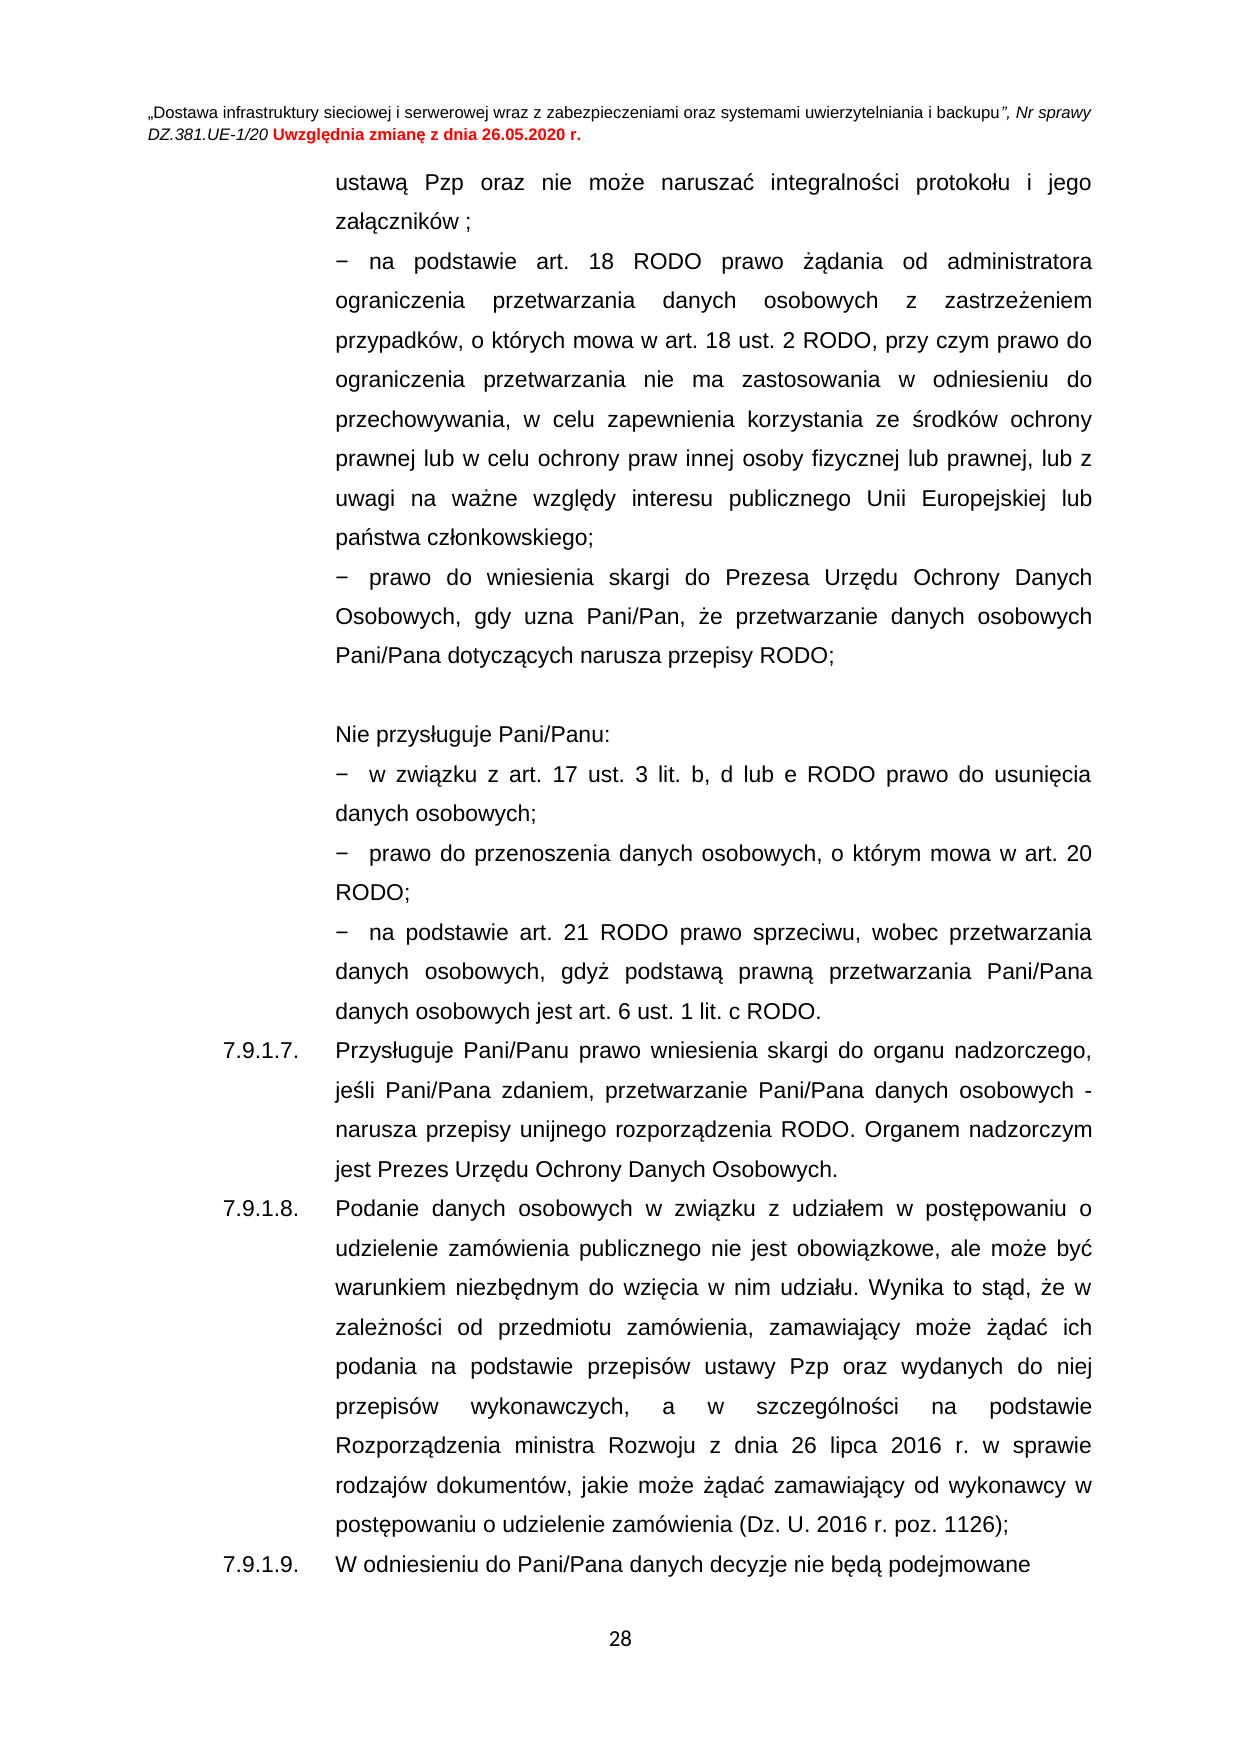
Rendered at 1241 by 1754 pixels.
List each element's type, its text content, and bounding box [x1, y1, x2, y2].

list − prawo do przenoszenia danych osobowych, o którym mowa w art. 20 RODO; [335, 840, 1093, 906]
list Przysługuje Pani/Panu prawo wniesienia skargi do organu nadzorczego, jeśli Pani/Pana zdaniem, przetwarzanie Pani/Pana danych osobowych - narusza przepisy unijnego rozporządzenia RODO. Organem nadzorczym jest Prezes Urzędu Ochrony Danych Osobowych. [223, 1037, 1093, 1182]
list Nie przysługuje Pani/Panu: [335, 721, 1093, 748]
list − na podstawie art. 21 RODO prawo sprzeciwu, wobec przetwarzania danych osobowych, gdyż podstawą prawną przetwarzania Pani/Pana danych osobowych jest art. 6 ust. 1 lit. c RODO. [335, 919, 1093, 1024]
list W odniesieniu do Pani/Pana danych decyzje nie będą podejmowane [223, 1551, 1093, 1577]
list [335, 169, 1093, 234]
list − w związku z art. 17 ust. 3 lit. b, d lub e RODO prawo do usunięcia danych osobowych; [335, 761, 1093, 827]
list − na podstawie art. 18 RODO prawo żądania od administratora ograniczenia przetwarzania danych osobowych z zastrzeżeniem przypadków, o których mowa w art. 18 ust. 2 RODO, przy czym prawo do ograniczenia przetwarzania nie ma zastosowania w odniesieniu do przechowywania, w celu zapewnienia korzystania ze środków ochrony prawnej lub w celu ochrony praw innej osoby fizycznej lub prawnej, lub z uwagi na ważne względy interesu publicznego Unii Europejskiej lub państwa członkowskiego; [335, 248, 1093, 550]
list − prawo do wniesienia skargi do Prezesa Urzędu Ochrony Danych Osobowych, gdy uzna Pani/Pan, że przetwarzanie danych osobowych Pani/Pana dotyczących narusza przepisy RODO; [335, 563, 1093, 669]
list Podanie danych osobowych w związku z udziałem w postępowaniu o udzielenie zamówienia publicznego nie jest obowiązkowe, ale może być warunkiem niezbędnym do wzięcia w nim udziału. Wynika to stąd, że w zależności od przedmiotu zamówienia, zamawiający może żądać ich podania na podstawie przepisów ustawy Pzp oraz wydanych do niej przepisów wykonawczych, a w szczególności na podstawie Rozporządzenia ministra Rozwoju z dnia 26 lipca 2016 r. w sprawie rodzajów dokumentów, jakie może żądać zamawiający od wykonawcy w postępowaniu o udzielenie zamówienia (Dz. U. 2016 r. poz. 1126); [223, 1195, 1093, 1537]
